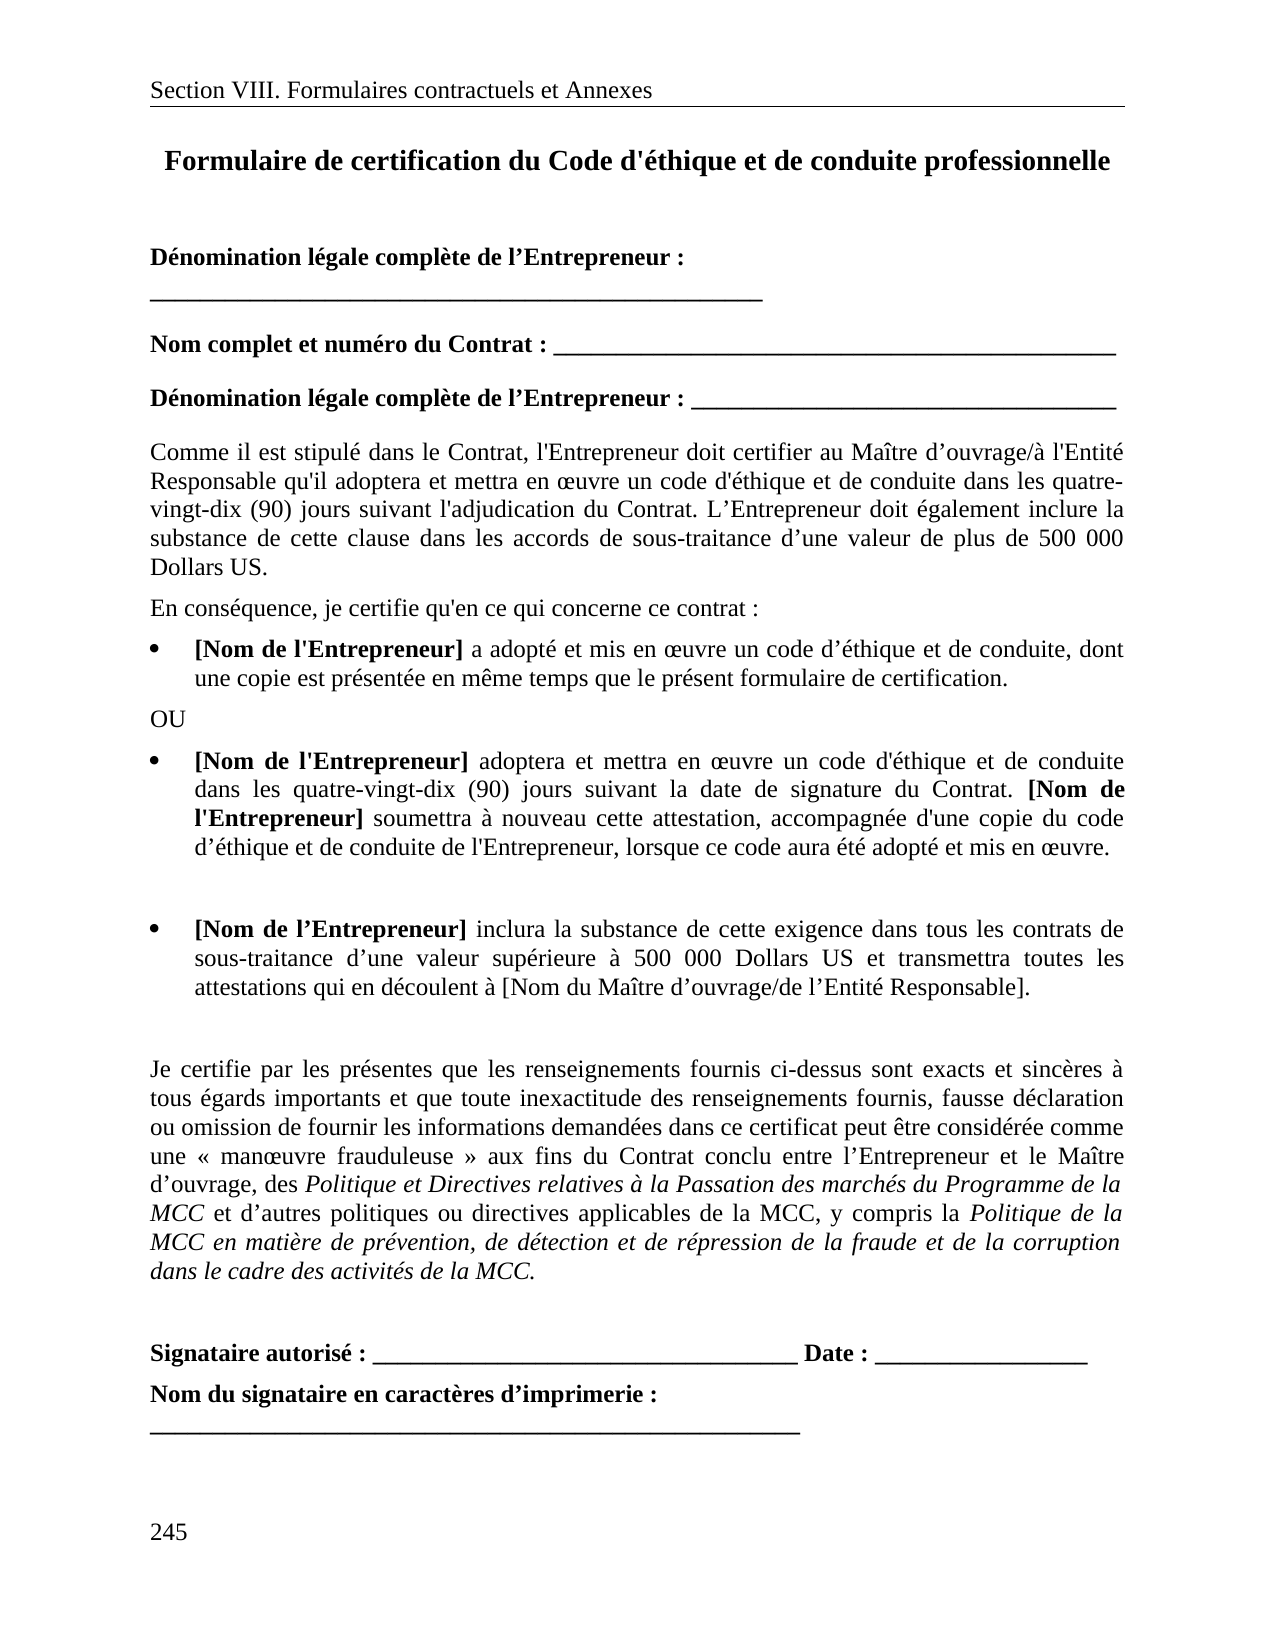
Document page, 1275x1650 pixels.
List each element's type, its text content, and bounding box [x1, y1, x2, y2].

text OU [150, 704, 1125, 733]
text Nom complet et numéro du Contrat : _____________________________________________ [150, 329, 1125, 358]
text Je certifie par les présentes que les renseignements fournis ci-dessus sont exacts et sincères à tous égards importants et que toute inexactitude des renseignements fournis, fausse déclaration ou omission de fournir les informations demandées dans ce certificat peut être considérée comme une « manœuvre frauduleuse » aux fins du Contrat conclu entre l’Entrepreneur et le Maître d’ouvrage, des Politique et Directives relatives à la Passation des marchés du Programme de la MCC et d’autres politiques ou directives applicables de la MCC, y compris la Politique de la MCC en matière de prévention, de détection et de répression de la fraude et de la corruption dans le cadre des activités de la MCC. [150, 1054, 1125, 1284]
text Dénomination légale complète de l’Entrepreneur : _________________________________________________ [150, 242, 1125, 304]
text Signataire autorisé : __________________________________ Date : _________________ [150, 1338, 1125, 1367]
text Dénomination légale complète de l’Entrepreneur : __________________________________ [150, 383, 1125, 412]
text En conséquence, je certifie qu'en ce qui concerne ce contrat : [150, 593, 1125, 622]
list [Nom de l'Entrepreneur] a adopté et mis en œuvre un code d’éthique et de conduite, dont une copie est présentée en même temps que le présent formulaire de certification. [150, 634, 1125, 692]
list [Nom de l'Entrepreneur] adoptera et mettra en œuvre un code d'éthique et de conduite dans les quatre-vingt-dix (90) jours suivant la date de signature du Contrat. [Nom de l'Entrepreneur] soumettra à nouveau cette attestation, accompagnée d'une copie du code d’éthique et de conduite de l'Entrepreneur, lorsque ce code aura été adopté et mis en œuvre. [150, 746, 1125, 861]
text Nom du signataire en caractères d’imprimerie : ____________________________________________________ [150, 1379, 1125, 1437]
list [Nom de l’Entrepreneur] inclura la substance de cette exigence dans tous les contrats de sous-traitance d’une valeur supérieure à 500 000 Dollars US et transmettra toutes les attestations qui en découlent à [Nom du Maître d’ouvrage/de l’Entité Responsable]. [150, 914, 1125, 1001]
text Comme il est stipulé dans le Contrat, l'Entrepreneur doit certifier au Maître d’ouvrage/à l'Entité Responsable qu'il adoptera et mettra en œuvre un code d'éthique et de conduite dans les quatre-vingt-dix (90) jours suivant l'adjudication du Contrat. L’Entrepreneur doit également inclure la substance de cette clause dans les accords de sous-traitance d’une valeur de plus de 500 000 Dollars US. [150, 437, 1125, 581]
text Formulaire de certification du Code d'éthique et de conduite professionnelle [150, 143, 1125, 176]
